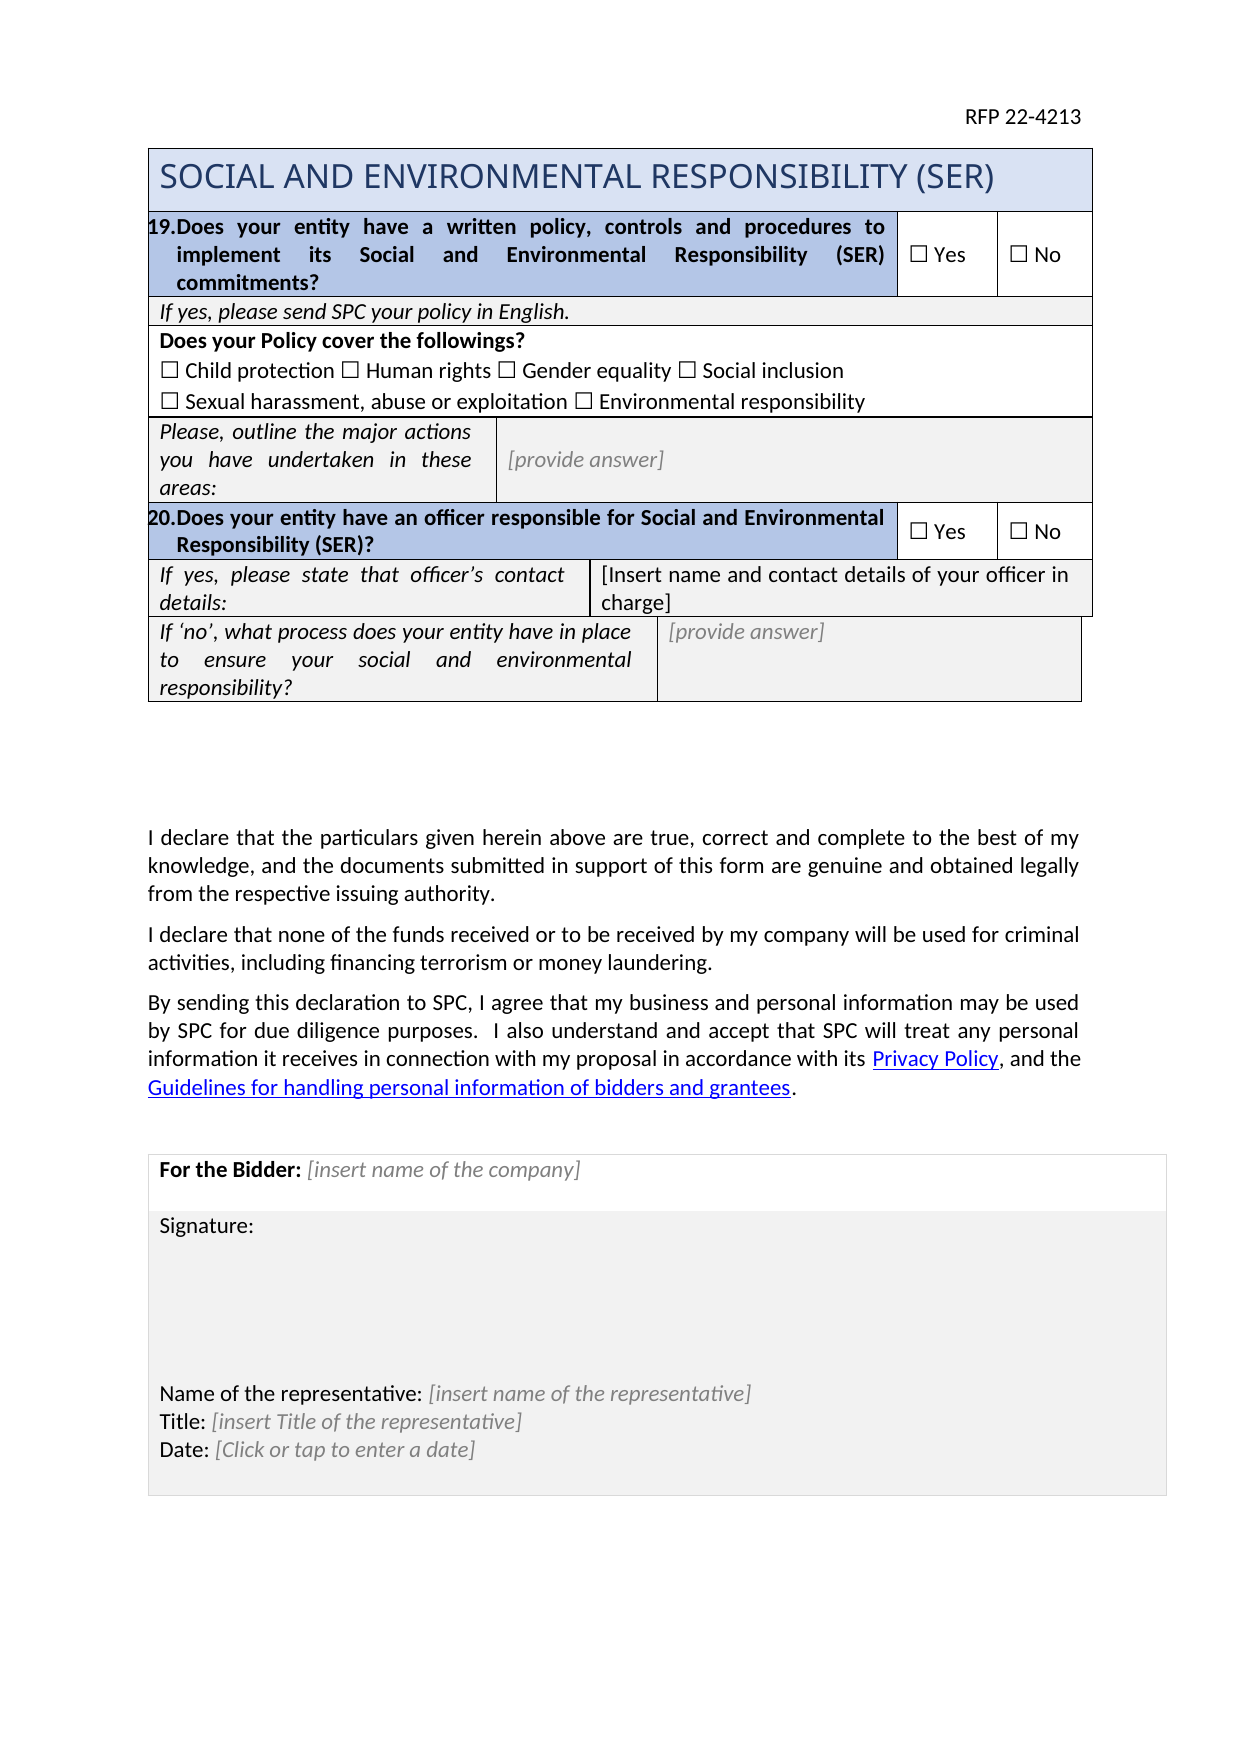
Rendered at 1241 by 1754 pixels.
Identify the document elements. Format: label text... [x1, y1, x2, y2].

text I declare that none of the funds received or to be received by my company will be used for criminal activities, including financing terrorism or money laundering. [148, 920, 1081, 976]
table_cell [497, 418, 1092, 502]
table_cell Does your Policy cover the followings? Child protection Human rights Gender equality Social inclusion Sexual harassment, abuse or exploitation Environmental responsibility [149, 326, 1092, 416]
table_header For the Bidder: [149, 1155, 1166, 1211]
table_cell Yes [898, 503, 997, 559]
text By sending this declaration to SPC, I agree that my business and personal information may be used by SPC for due diligence purposes. I also understand and accept that SPC will treat any personal information it receives in connection with my proposal in accordance with its Privacy Policy, and the Guidelines for handling personal information of bidders and grantees. [148, 988, 1081, 1101]
text I declare that the particulars given herein above are true, correct and complete to the best of my knowledge, and the documents submitted in support of this form are genuine and obtained legally from the respective issuing authority. [148, 823, 1081, 907]
table_cell No [998, 503, 1092, 559]
table_cell Does your entity have an officer responsible for Social and Environmental Responsibility (SER)? [149, 503, 897, 559]
table_cell If yes, please state that officer’s contact details: [149, 560, 589, 616]
table_cell [658, 617, 1081, 701]
table_cell Yes [898, 212, 997, 296]
table_cell Date: [149, 1435, 1166, 1495]
table_cell Does your entity have a written policy, controls and procedures to implement its Social and Environmental Responsibility (SER) commitments? [149, 212, 897, 296]
table_cell If ‘no’, what process does your entity have in place to ensure your social and environmental responsibility? [149, 617, 657, 701]
table_header SOCIAL AND ENVIRONMENTAL RESPONSIBILITY (SER) [149, 149, 1092, 211]
table_cell No [998, 212, 1092, 296]
table_cell If yes, please send SPC your policy in English. [149, 297, 1092, 325]
table_cell Please, outline the major actions you have undertaken in these areas: [149, 418, 496, 502]
table_cell Name of the representative: Title: [149, 1211, 1166, 1435]
